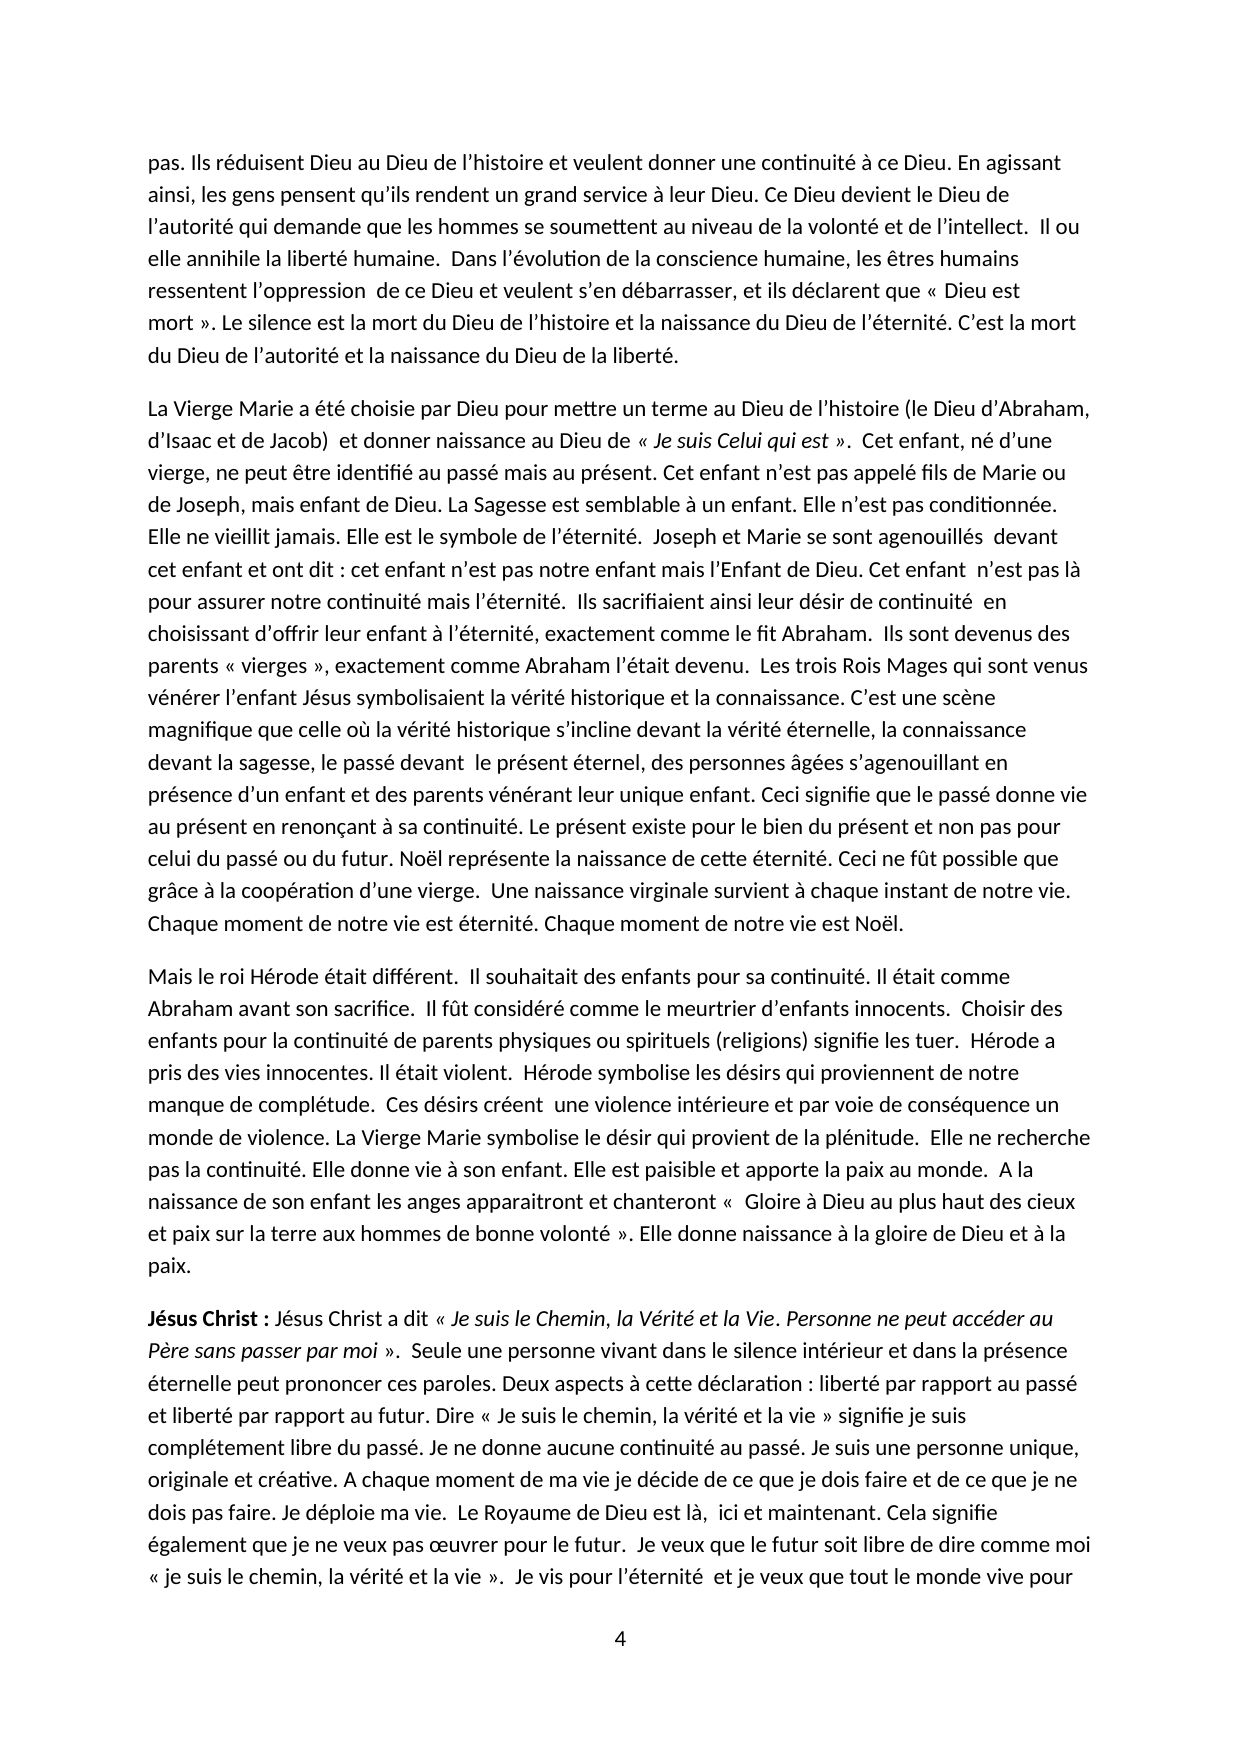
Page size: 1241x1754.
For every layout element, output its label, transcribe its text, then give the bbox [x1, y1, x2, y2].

text Mais le roi Hérode était différent. Il souhaitait des enfants pour sa continuité. Il était comme Abraham avant son sacrifice. Il fût considéré comme le meurtrier d’enfants innocents. Choisir des enfants pour la continuité de parents physiques ou spirituels (religions) signifie les tuer. Hérode a pris des vies innocentes. Il était violent. Hérode symbolise les désirs qui proviennent de notre manque de complétude. Ces désirs créent une violence intérieure et par voie de conséquence un monde de violence. La Vierge Marie symbolise le désir qui provient de la plénitude. Elle ne recherche pas la continuité. Elle donne vie à son enfant. Elle est paisible et apporte la paix au monde. A la naissance de son enfant les anges apparaitront et chanteront « Gloire à Dieu au plus haut des cieux et paix sur la terre aux hommes de bonne volonté ». Elle donne naissance à la gloire de Dieu et à la paix. [148, 962, 1093, 1279]
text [148, 148, 1093, 369]
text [148, 1304, 1093, 1590]
text La Vierge Marie a été choisie par Dieu pour mettre un terme au Dieu de l’histoire (le Dieu d’Abraham, d’Isaac et de Jacob) et donner naissance au Dieu de « Je suis Celui qui est ». Cet enfant, né d’une vierge, ne peut être identifié au passé mais au présent. Cet enfant n’est pas appelé fils de Marie ou de Joseph, mais enfant de Dieu. La Sagesse est semblable à un enfant. Elle n’est pas conditionnée. Elle ne vieillit jamais. Elle est le symbole de l’éternité. Joseph et Marie se sont agenouillés devant cet enfant et ont dit : cet enfant n’est pas notre enfant mais l’Enfant de Dieu. Cet enfant n’est pas là pour assurer notre continuité mais l’éternité. Ils sacrifiaient ainsi leur désir de continuité en choisissant d’offrir leur enfant à l’éternité, exactement comme le fit Abraham. Ils sont devenus des parents « vierges », exactement comme Abraham l’était devenu. Les trois Rois Mages qui sont venus vénérer l’enfant Jésus symbolisaient la vérité historique et la connaissance. C’est une scène magnifique que celle où la vérité historique s’incline devant la vérité éternelle, la connaissance devant la sagesse, le passé devant le présent éternel, des personnes âgées s’agenouillant en présence d’un enfant et des parents vénérant leur unique enfant. Ceci signifie que le passé donne vie au présent en renonçant à sa continuité. Le présent existe pour le bien du présent et non pas pour celui du passé ou du futur. Noël représente la naissance de cette éternité. Ceci ne fût possible que grâce à la coopération d’une vierge. Une naissance virginale survient à chaque instant de notre vie. Chaque moment de notre vie est éternité. Chaque moment de notre vie est Noël. [148, 394, 1093, 937]
